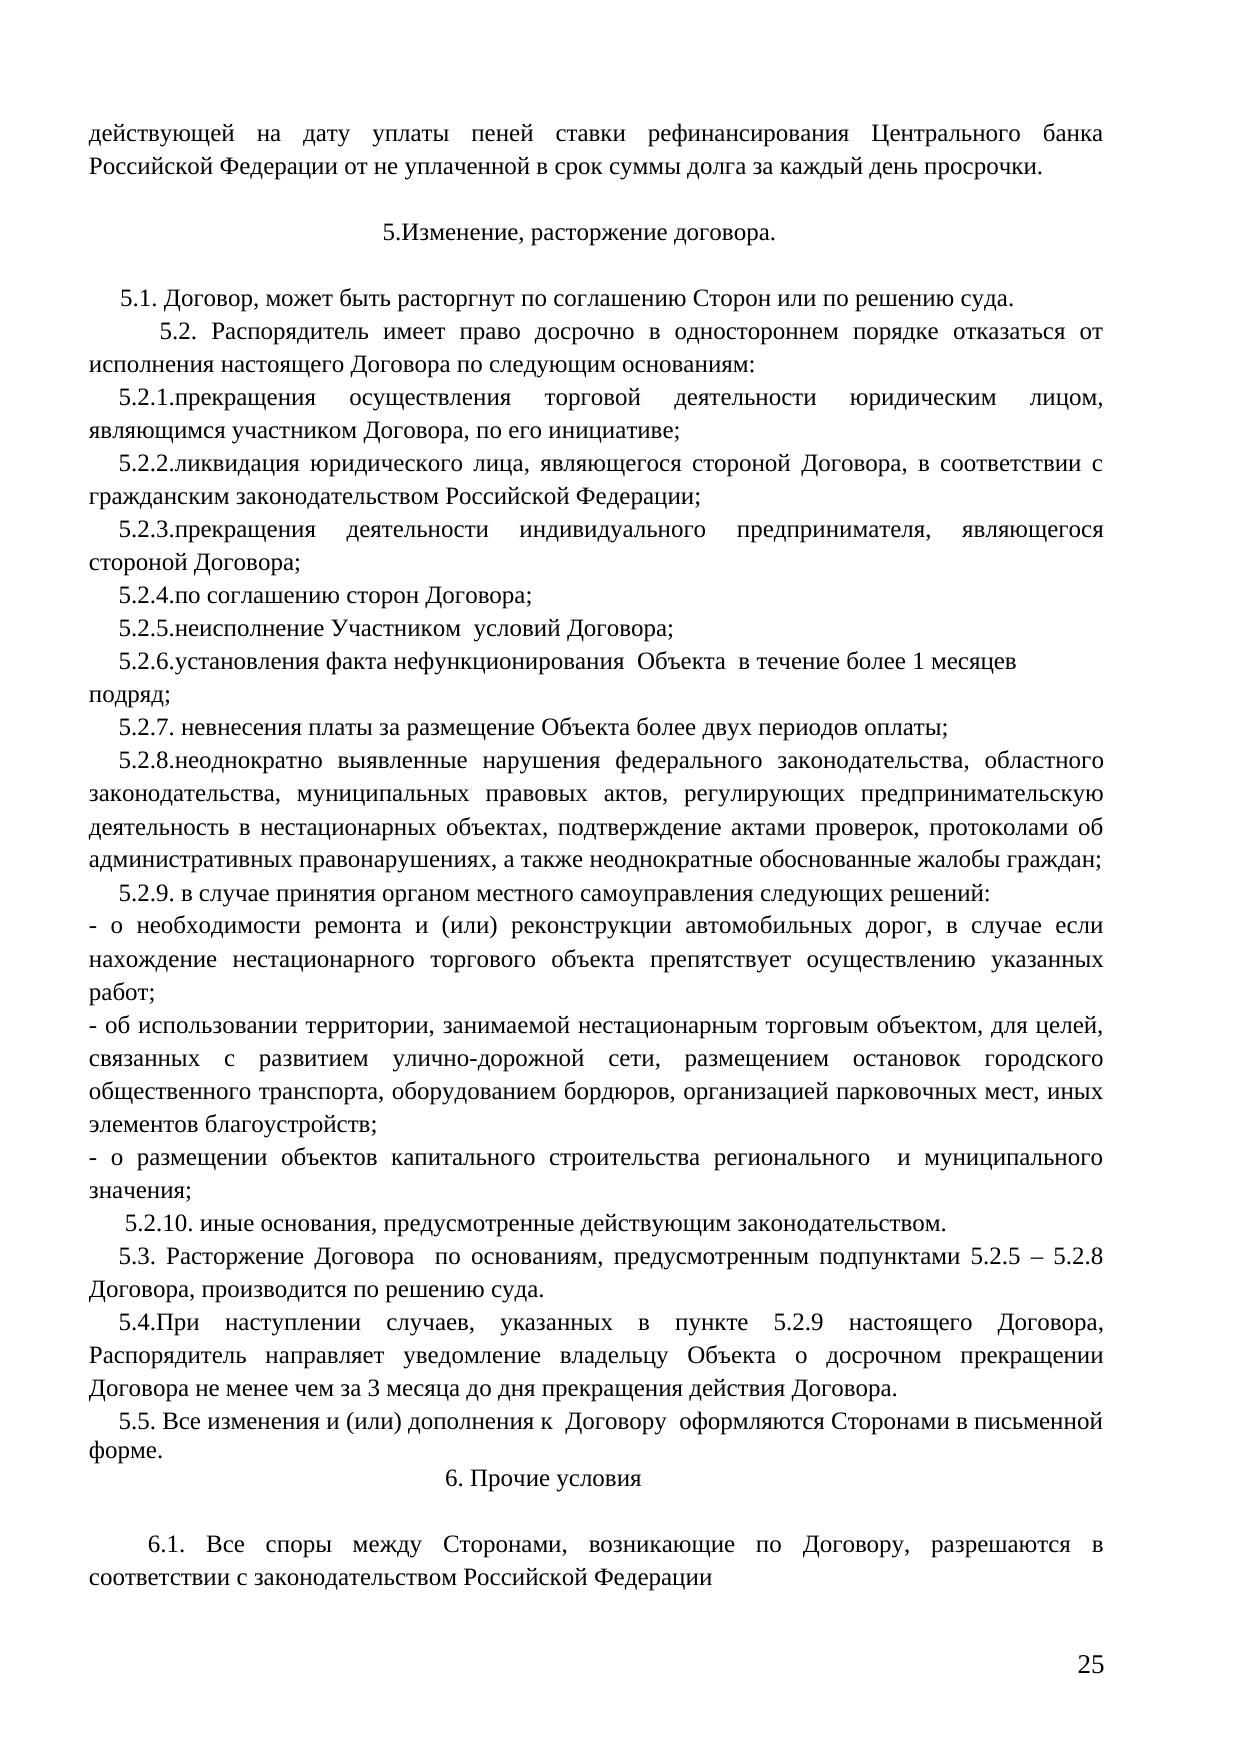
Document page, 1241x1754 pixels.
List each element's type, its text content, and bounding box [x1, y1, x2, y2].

text 5.2. Распорядитель имеет право досрочно в одностороннем порядке отказаться от исполнения настоящего Договора по следующим основаниям: [89, 316, 1104, 378]
text - о необходимости ремонта и (или) реконструкции автомобильных дорог, в случае если нахождение нестационарного торгового объекта препятствует осуществлению указанных работ; [89, 911, 1104, 1005]
text 5.2.7. невнесения платы за размещение Объекта более двух периодов оплаты; [89, 712, 1104, 741]
text 5.2.5.неисполнение Участником условий Договора; [89, 613, 1104, 642]
text 5.5. Все изменения и (или) дополнения к Договору оформляются Сторонами в письменной форме. [89, 1406, 1104, 1463]
text 5.2.10. иные основания, предусмотренные действующим законодательством. [89, 1208, 1104, 1237]
text 5.2.3.прекращения деятельности индивидуального предпринимателя, являющегося стороной Договора; [89, 514, 1104, 576]
text 5.2.4.по соглашению сторон Договора; [89, 580, 1104, 609]
text 5.Изменение, расторжение договора. [89, 217, 1104, 246]
text 5.2.1.прекращения осуществления торговой деятельности юридическим лицом, являющимся участником Договора, по его инициативе; [89, 382, 1104, 444]
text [89, 118, 1104, 180]
text 5.2.8.неоднократно выявленные нарушения федерального законодательства, областного законодательства, муниципальных правовых актов, регулирующих предпринимательскую деятельность в нестационарных объектах, подтверждение актами проверок, протоколами об административных правонарушениях, а также неоднократные обоснованные жалобы граждан; [89, 746, 1104, 873]
text 5.2.9. в случае принятия органом местного самоуправления следующих решений: [89, 878, 1104, 906]
text 5.1. Договор, может быть расторгнут по соглашению Сторон или по решению суда. [89, 283, 1104, 312]
text - об использовании территории, занимаемой нестационарным торговым объектом, для целей, связанных с развитием улично-дорожной сети, размещением остановок городского общественного транспорта, оборудованием бордюров, организацией парковочных мест, иных элементов благоустройств; [89, 1010, 1104, 1137]
text - о размещении объектов капитального строительства регионального и муниципального значения; [89, 1142, 1104, 1203]
text 5.4.При наступлении случаев, указанных в пункте 5.2.9 настоящего Договора, Распорядитель направляет уведомление владельцу Объекта о досрочном прекращении Договора не менее чем за 3 месяца до дня прекращения действия Договора. [89, 1307, 1104, 1402]
text 6.1. Все споры между Сторонами, возникающие по Договору, разрешаются в соответствии с законодательством Российской Федерации [89, 1529, 1104, 1591]
text 5.3. Расторжение Договора по основаниям, предусмотренным подпунктами 5.2.5 – 5.2.8 Договора, производится по решению суда. [89, 1241, 1104, 1303]
text 5.2.2.ликвидация юридического лица, являющегося стороной Договора, в соответствии с гражданским законодательством Российской Федерации; [89, 448, 1104, 510]
text 5.2.6.установления факта нефункционирования Объекта в течение более 1 месяцев подряд; [89, 646, 1104, 708]
text 6. Прочие условия [89, 1463, 1104, 1492]
